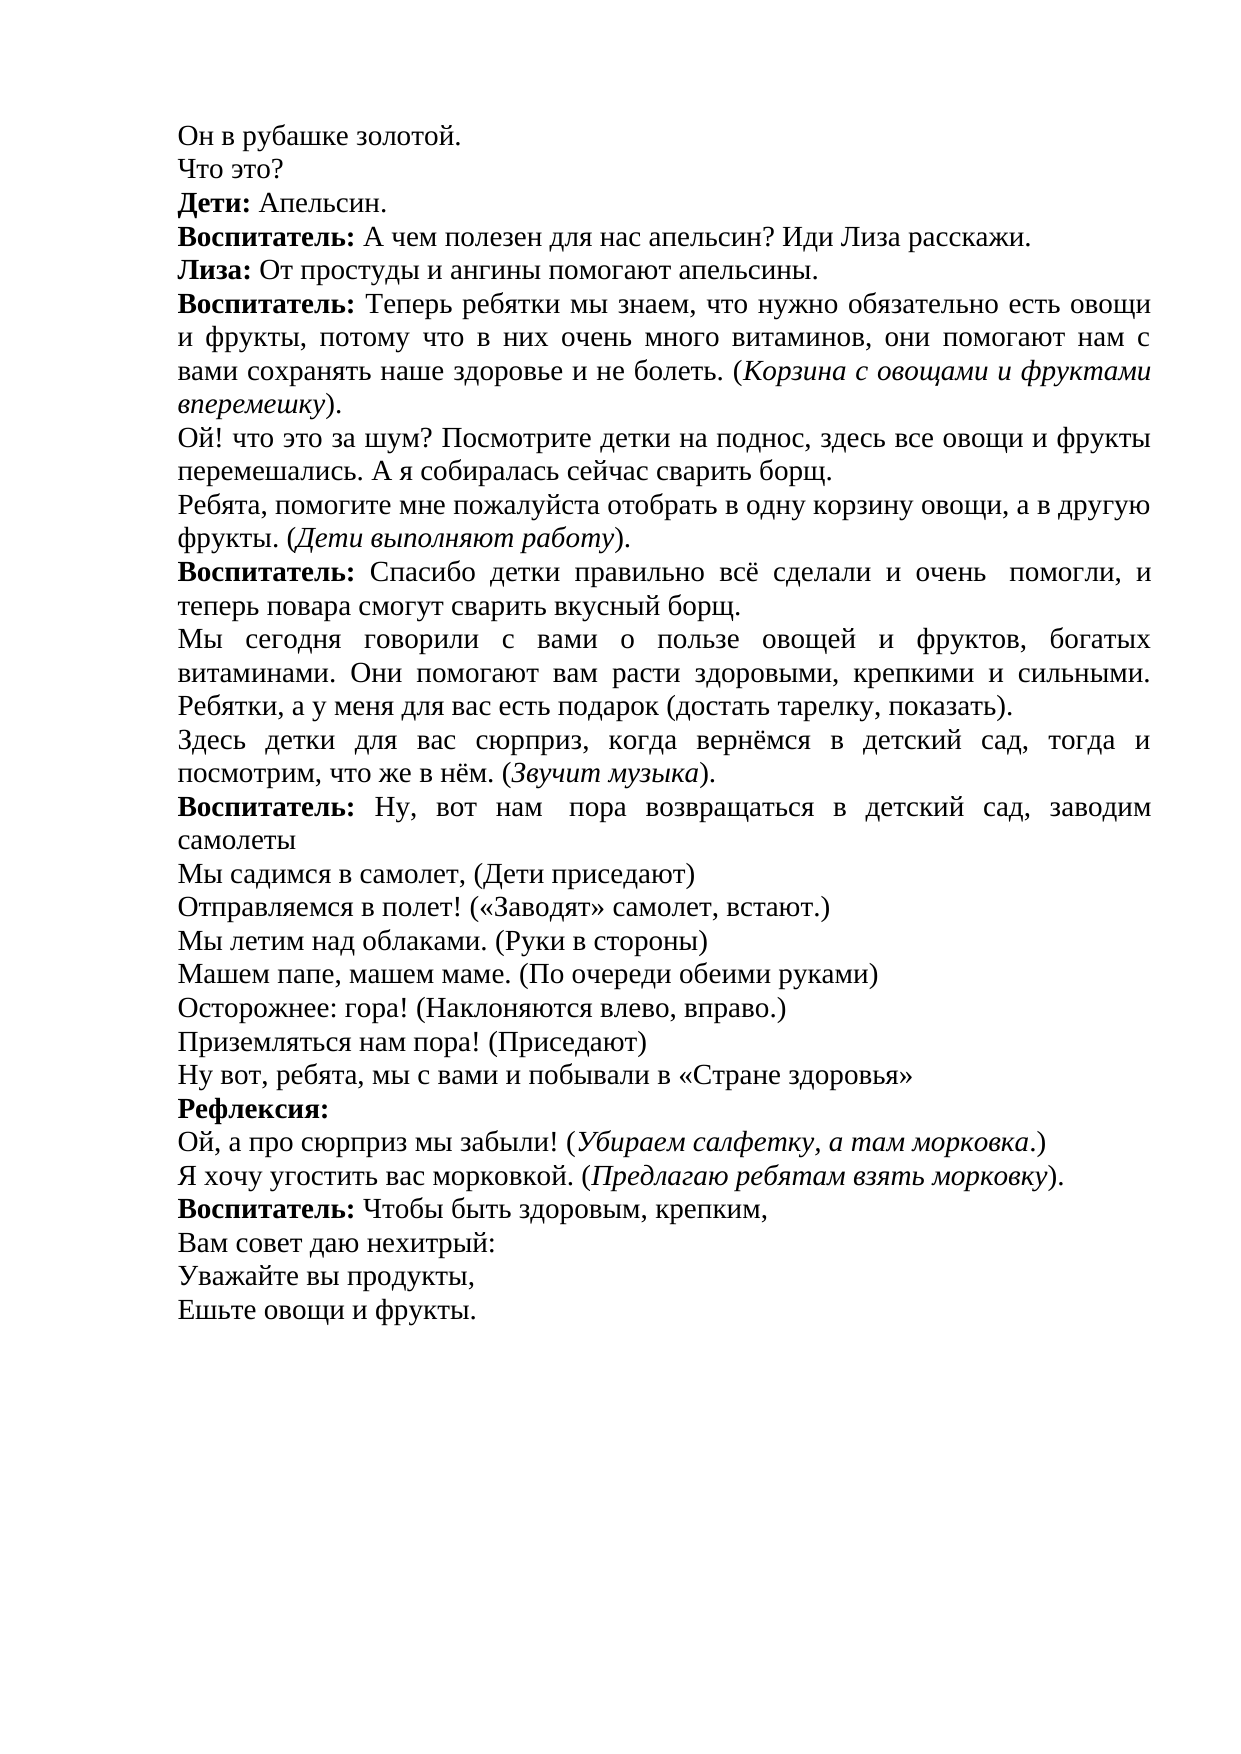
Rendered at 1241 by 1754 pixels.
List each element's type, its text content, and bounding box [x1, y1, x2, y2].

text Что это? [177, 152, 1152, 185]
text Воспитатель: Теперь ребятки мы знаем, что нужно обязательно есть овощи и фрукты, потому что в них очень много витаминов, они помогают нам с вами сохранять наше здоровье и не болеть. (Корзина с овощами и фруктами вперемешку). [177, 286, 1152, 420]
text Воспитатель: Спасибо детки правильно всё сделали и очень помогли, и теперь повара смогут сварить вкусный борщ. [177, 554, 1152, 621]
text Ну вот, ребята, мы с вами и побывали в «Стране здоровья» [177, 1057, 1152, 1091]
text Ой, а про сюрприз мы забыли! (Убираем салфетку, а там морковка.) [177, 1124, 1152, 1158]
text Мы сегодня говорили с вами о пользе овощей и фруктов, богатых витаминами. Они помогают вам расти здоровыми, крепкими и сильными. Ребятки, а у меня для вас есть подарок (достать тарелку, показать). [177, 621, 1152, 722]
text Машем папе, машем маме. (По очереди обеими руками) [177, 957, 1152, 990]
text Ребята, помогите мне пожалуйста отобрать в одну корзину овощи, а в другую фрукты. (Дети выполняют работу). [177, 487, 1152, 554]
text Лиза: От простуды и ангины помогают апельсины. [177, 252, 1152, 286]
text Он в рубашке золотой. [177, 118, 1152, 152]
text Вам совет даю нехитрый: [177, 1225, 1152, 1258]
text Воспитатель: Ну, вот нам пора возвращаться в детский сад, заводим самолеты [177, 789, 1152, 856]
text Осторожнее: гора! (Наклоняются влево, вправо.) [177, 990, 1152, 1024]
text Дети: Апельсин. [177, 185, 1152, 219]
text Воспитатель: А чем полезен для нас апельсин? Иди Лиза расскажи. [177, 219, 1152, 252]
text Мы летим над облаками. (Руки в стороны) [177, 923, 1152, 957]
text Рефлексия: [177, 1091, 1152, 1124]
text Отправляемся в полет! («Заводят» самолет, встают.) [177, 889, 1152, 923]
text Здесь детки для вас сюрприз, когда вернёмся в детский сад, тогда и посмотрим, что же в нём. (Звучит музыка). [177, 722, 1152, 789]
text Уважайте вы продукты, [177, 1258, 1152, 1292]
text Приземляться нам пора! (Приседают) [177, 1024, 1152, 1057]
text Мы садимся в самолет, (Дети приседают) [177, 856, 1152, 889]
text Ешьте овощи и фрукты. [177, 1292, 1152, 1326]
text Я хочу угостить вас морковкой. (Предлагаю ребятам взять морковку). [177, 1158, 1152, 1191]
text Ой! что это за шум? Посмотрите детки на поднос, здесь все овощи и фрукты перемешались. А я собиралась сейчас сварить борщ. [177, 420, 1152, 487]
text Воспитатель: Чтобы быть здоровым, крепким, [177, 1191, 1152, 1225]
